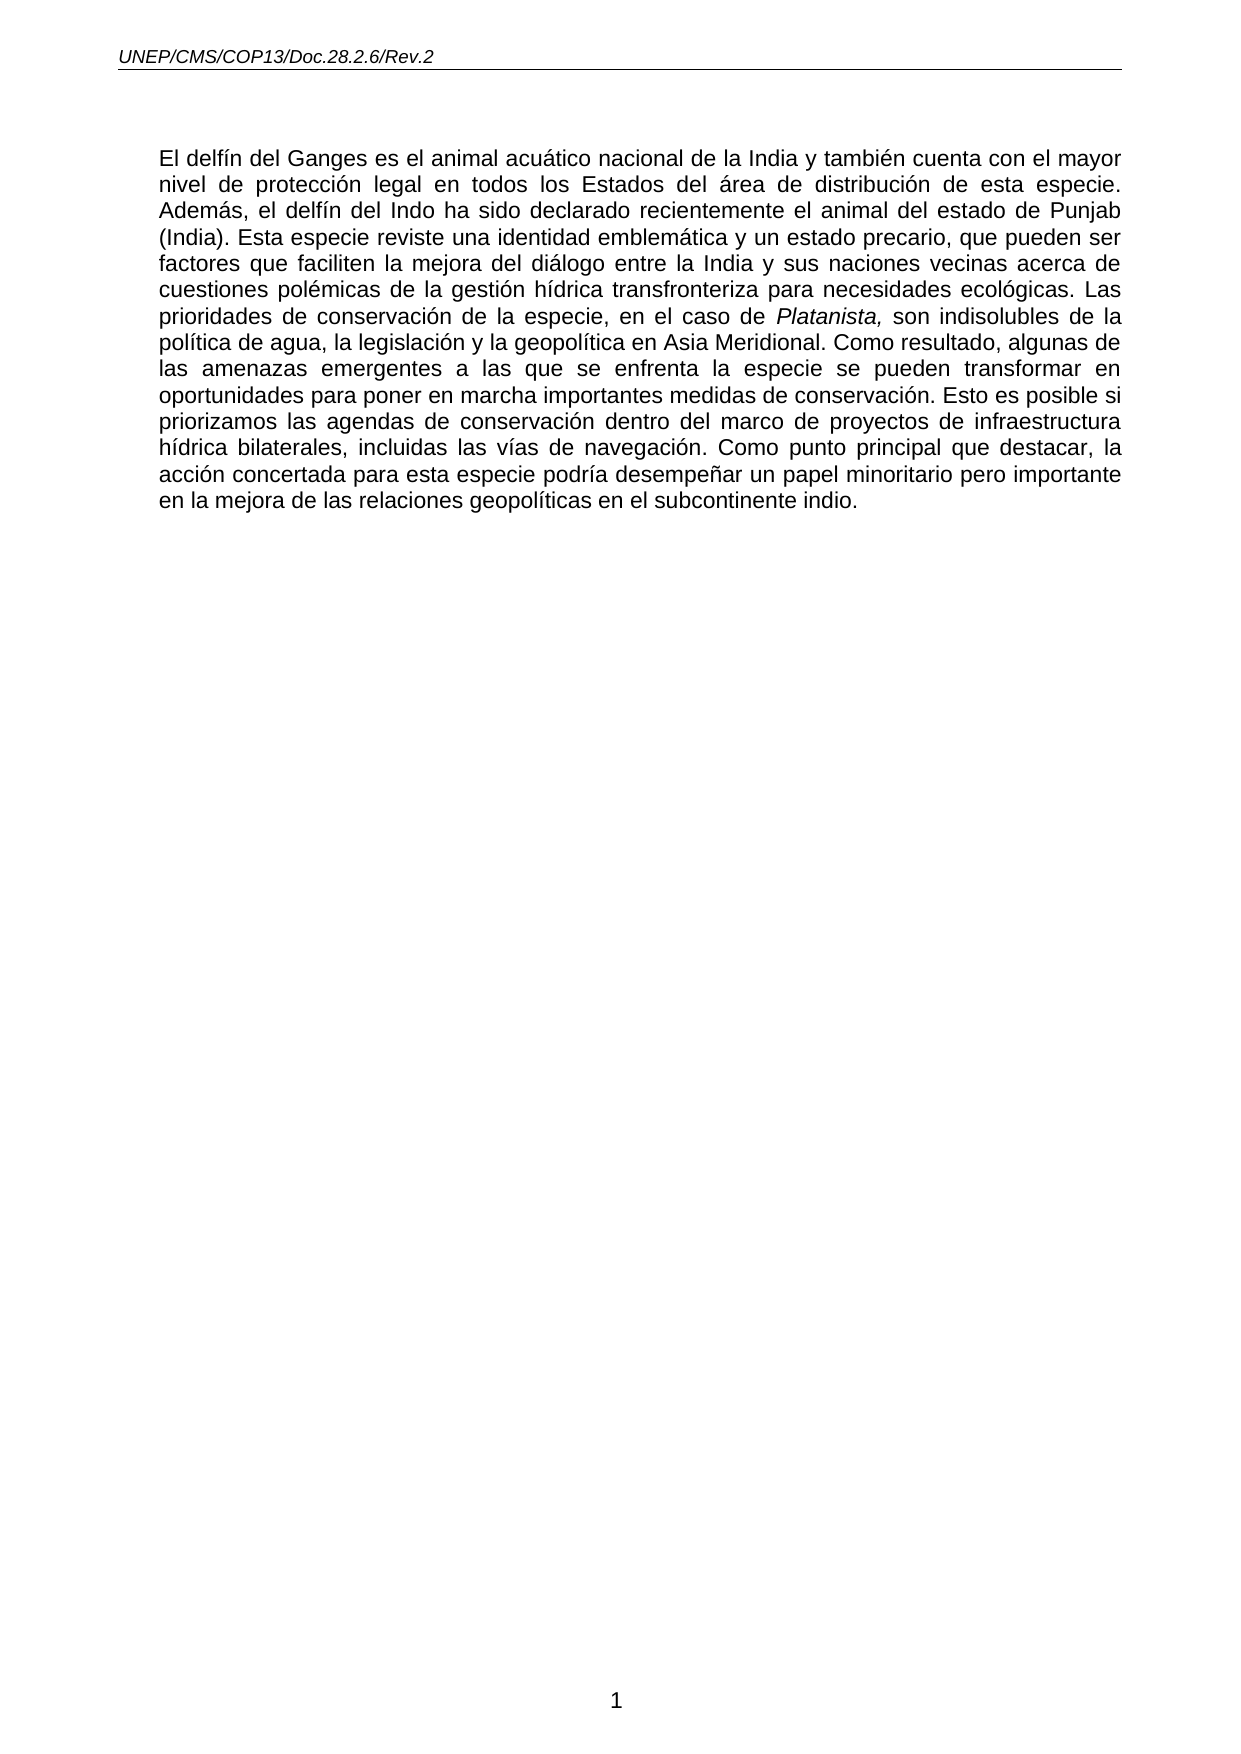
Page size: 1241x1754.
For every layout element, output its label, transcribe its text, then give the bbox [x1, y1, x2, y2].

text El delfín del Ganges es el animal acuático nacional de la India y también cuenta con el mayor nivel de protección legal en todos los Estados del área de distribución de esta especie. Además, el delfín del Indo ha sido declarado recientemente el animal del estado de Punjab (India). Esta especie reviste una identidad emblemática y un estado precario, que pueden ser factores que faciliten la mejora del diálogo entre la India y sus naciones vecinas acerca de cuestiones polémicas de la gestión hídrica transfronteriza para necesidades ecológicas. Las prioridades de conservación de la especie, en el caso de Platanista, son indisolubles de la política de agua, la legislación y la geopolítica en Asia Meridional. Como resultado, algunas de las amenazas emergentes a las que se enfrenta la especie se pueden transformar en oportunidades para poner en marcha importantes medidas de conservación. Esto es posible si priorizamos las agendas de conservación dentro del marco de proyectos de infraestructura hídrica bilaterales, incluidas las vías de navegación. Como punto principal que destacar, la acción concertada para esta especie podría desempeñar un papel minoritario pero importante en la mejora de las relaciones geopolíticas en el subcontinente indio. [159, 144, 1122, 513]
